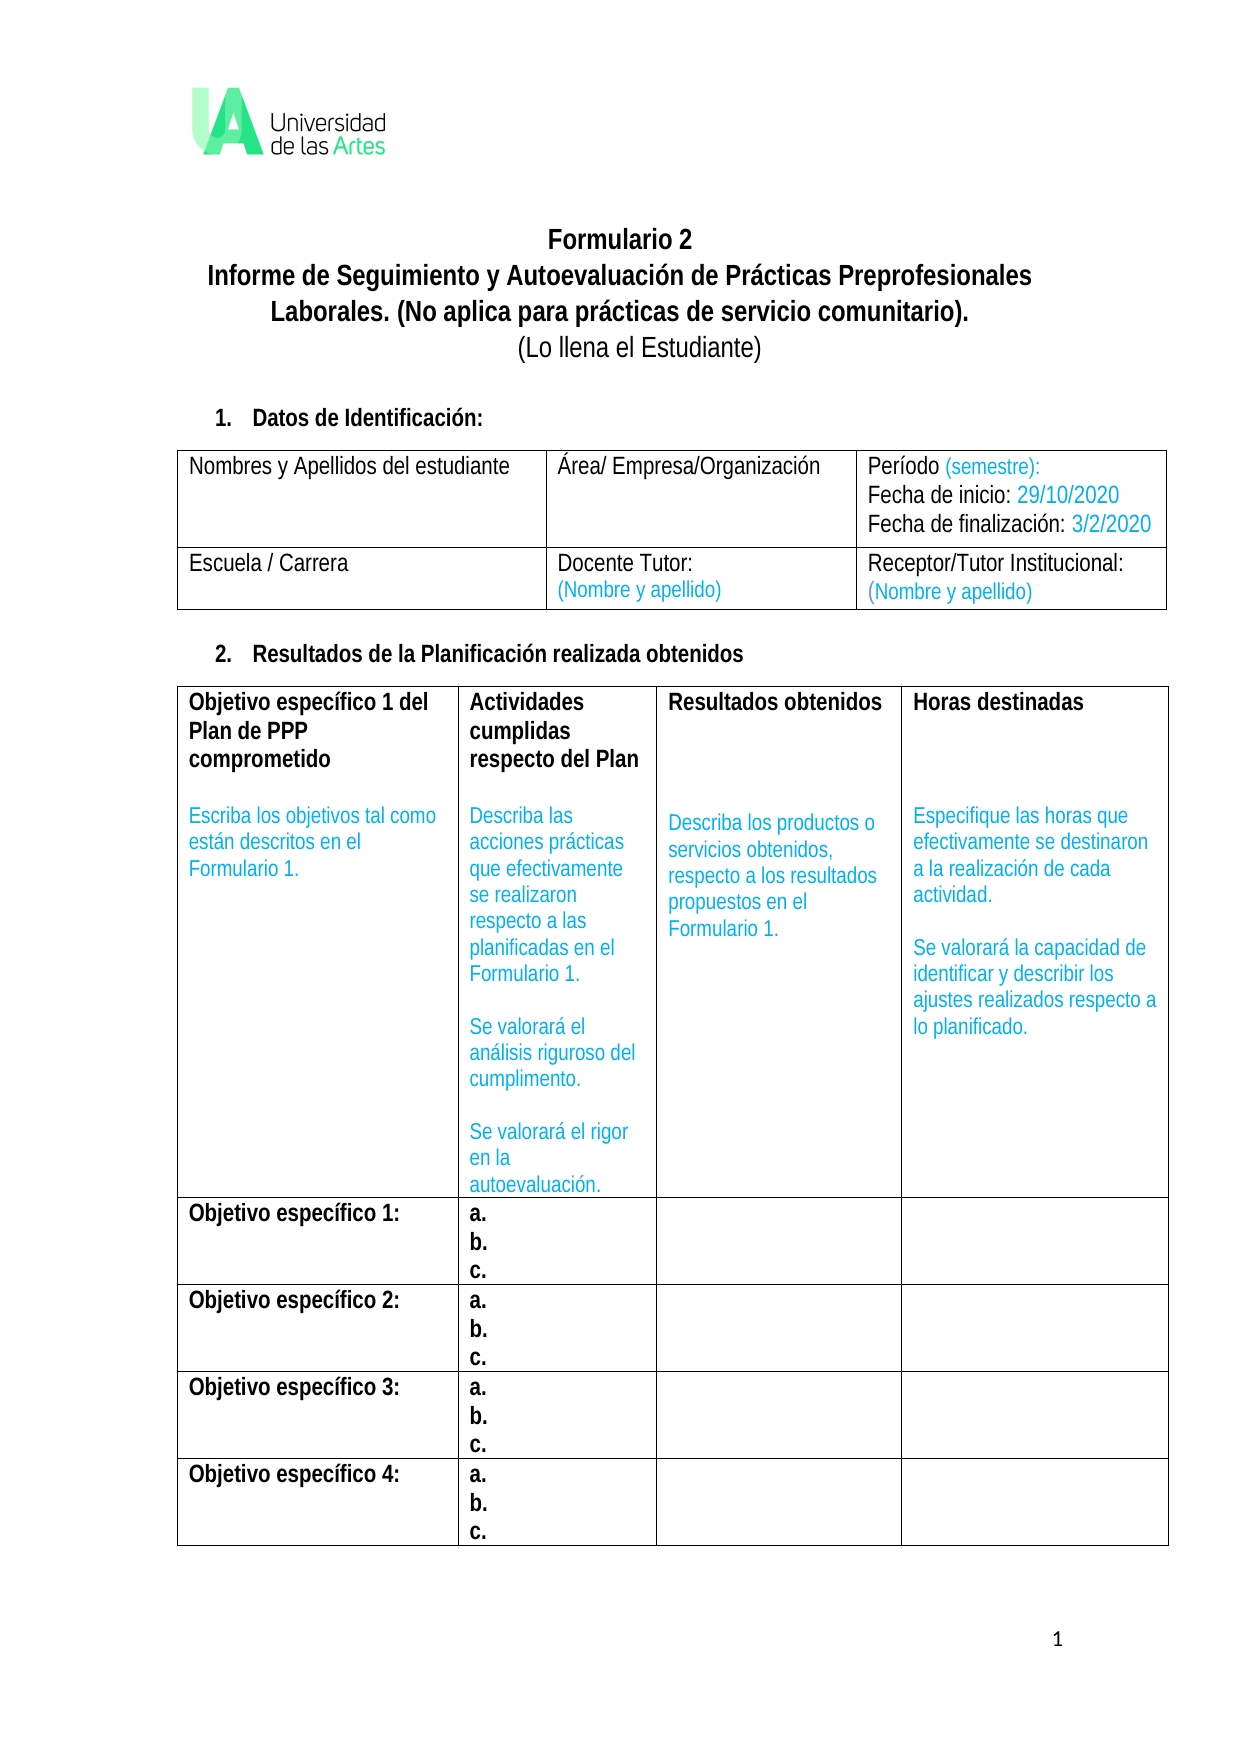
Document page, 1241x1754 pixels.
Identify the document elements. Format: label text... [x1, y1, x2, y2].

table_header Período (semestre): Fecha de inicio: 29/10/2020 Fecha de finalización: 3/2/2020 [857, 451, 1166, 547]
list Resultados de la Planificación realizada obtenidos [215, 638, 1063, 667]
table_cell Objetivo específico 1: [178, 1198, 458, 1284]
text Formulario 2 [177, 222, 1063, 256]
table_cell [657, 1372, 901, 1458]
table_cell a. b. c. [459, 1459, 656, 1545]
table_cell a. b. c. [459, 1198, 656, 1284]
text Informe de Seguimiento y Autoevaluación de Prácticas Preprofesionales Laborales. (No aplica para prácticas de servicio comunitario). [177, 258, 1063, 328]
table_cell [902, 1285, 1168, 1371]
table_header Actividades cumplidas respecto del Plan Describa las acciones prácticas que efectivamente se realizaron respecto a las planificadas en el Formulario 1. Se valorará el análisis riguroso del cumplimento. Se valorará el rigor en la autoevaluación. [459, 687, 656, 1197]
text (Lo llena el Estudiante) [177, 331, 1102, 364]
table_cell Objetivo específico 3: [178, 1372, 458, 1458]
table_cell [657, 1459, 901, 1545]
table_cell a. b. c. [459, 1285, 656, 1371]
list Datos de Identificación: [215, 403, 1063, 431]
table_header Objetivo específico 1 del Plan de PPP comprometido Escriba los objetivos tal como están descritos en el Formulario 1. [178, 687, 458, 1197]
table_cell Objetivo específico 2: [178, 1285, 458, 1371]
table_cell [657, 1198, 901, 1284]
picture [177, 73, 401, 176]
table_cell Receptor/Tutor Institucional: (Nombre y apellido) [857, 548, 1166, 609]
table_cell [902, 1372, 1168, 1458]
table_header Horas destinadas Especifique las horas que efectivamente se destinaron a la realización de cada actividad. Se valorará la capacidad de identificar y describir los ajustes realizados respecto a lo planificado. [902, 687, 1168, 1197]
table_cell [657, 1285, 901, 1371]
table_cell Objetivo específico 4: [178, 1459, 458, 1545]
table_cell [902, 1198, 1168, 1284]
table_cell [902, 1459, 1168, 1545]
table_header Área/ Empresa/Organización [547, 451, 856, 547]
table_cell Docente Tutor: (Nombre y apellido) [547, 548, 856, 609]
table_cell Escuela / Carrera [178, 548, 546, 609]
table_header Nombres y Apellidos del estudiante [178, 451, 546, 547]
table_header Resultados obtenidos Describa los productos o servicios obtenidos, respecto a los resultados propuestos en el Formulario 1. [657, 687, 901, 1197]
table_cell a. b. c. [459, 1372, 656, 1458]
